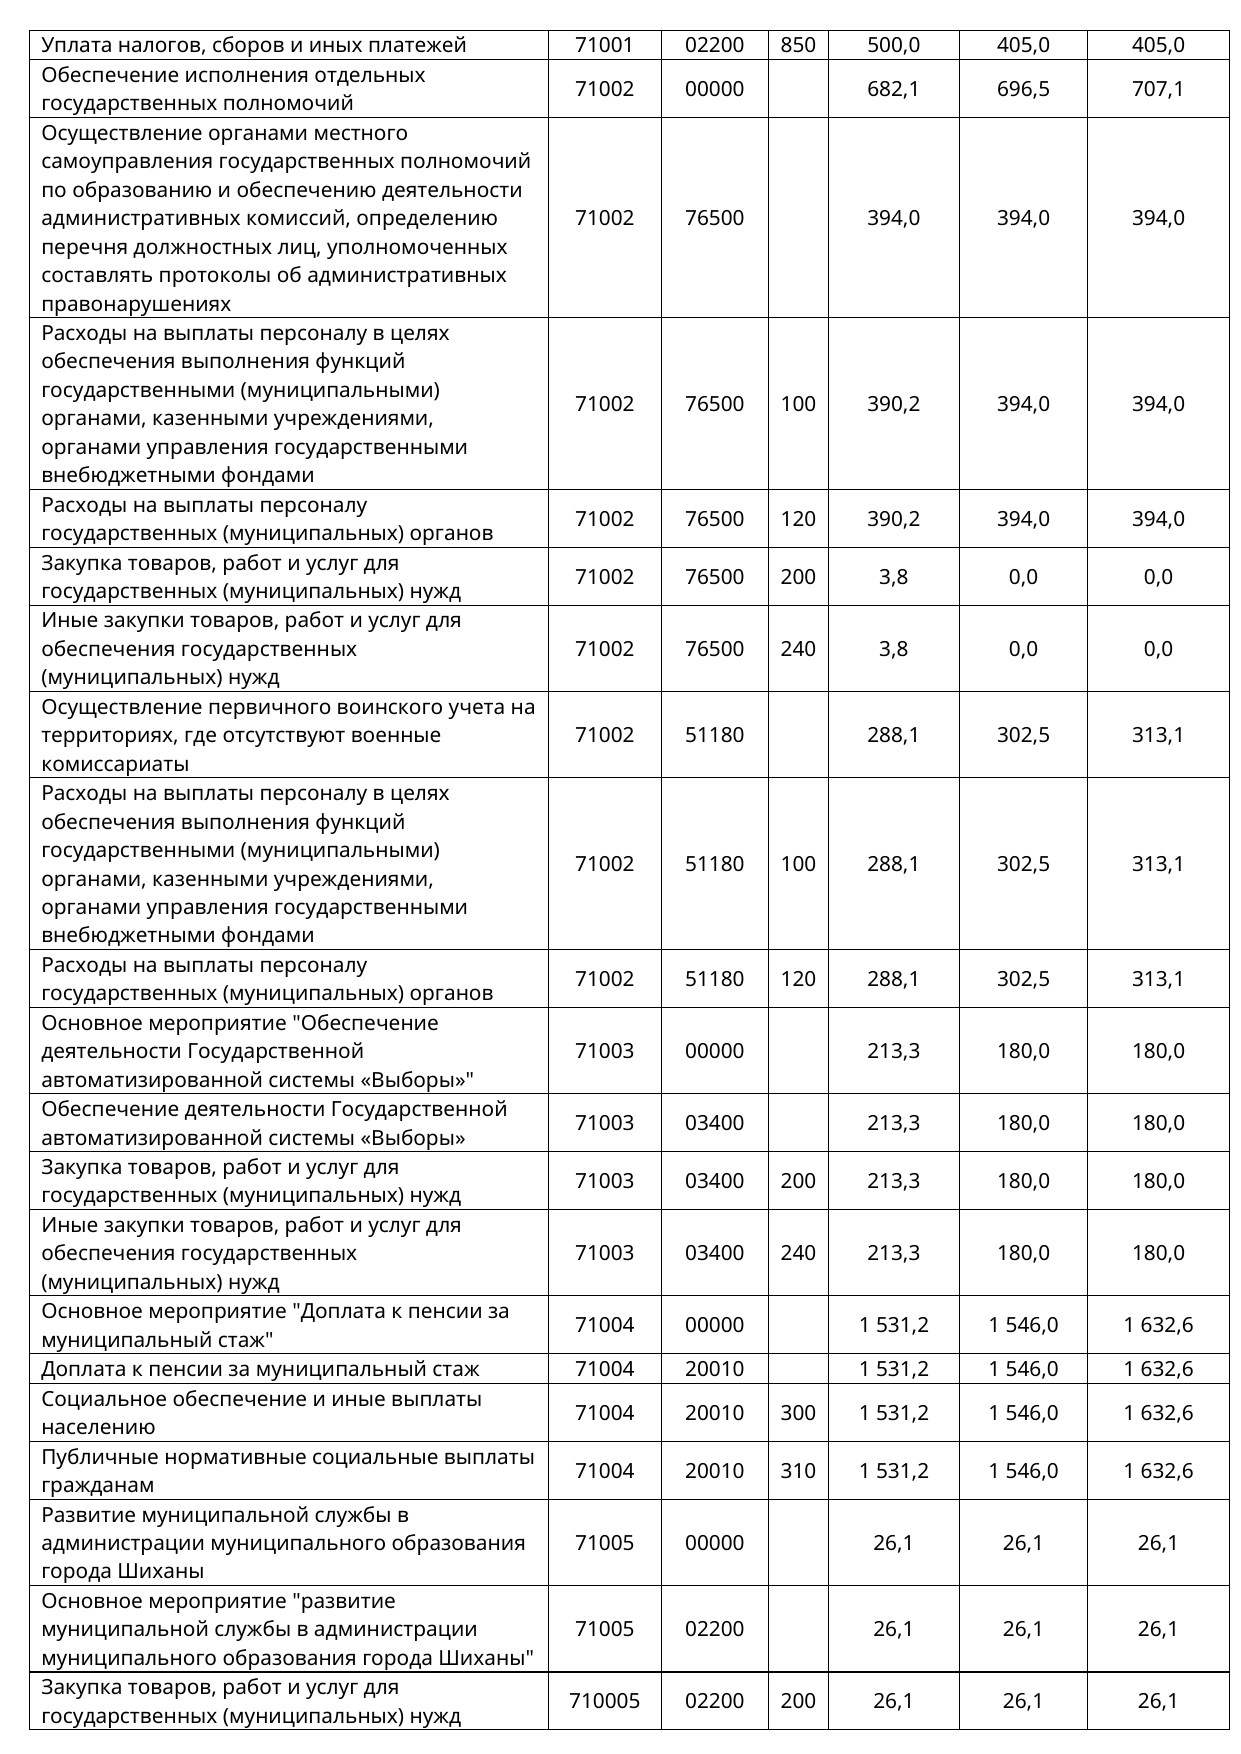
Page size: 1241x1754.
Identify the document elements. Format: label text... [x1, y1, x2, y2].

table_cell [769, 1008, 828, 1093]
table_cell 03400 [662, 1152, 768, 1209]
table_cell 180,0 [1088, 1008, 1229, 1093]
table_cell 51180 [662, 950, 768, 1007]
table_cell 696,5 [960, 60, 1087, 117]
table_cell Публичные нормативные социальные выплаты гражданам [30, 1442, 548, 1499]
table_cell 00000 [662, 60, 768, 117]
table_cell 1 531,2 [829, 1384, 959, 1441]
table_cell [769, 1094, 828, 1151]
table_cell 394,0 [1088, 118, 1229, 317]
table_cell Обеспечение исполнения отдельных государственных полномочий [30, 60, 548, 117]
table_cell 288,1 [829, 778, 959, 949]
table_cell Иные закупки товаров, работ и услуг для обеспечения государственных (муниципальных) нужд [30, 606, 548, 691]
table_cell 71001 [549, 31, 661, 59]
table_cell Расходы на выплаты персоналу государственных (муниципальных) органов [30, 490, 548, 547]
table_cell Основное мероприятие "Обеспечение деятельности Государственной автоматизированной системы «Выборы»" [30, 1008, 548, 1093]
table_cell 180,0 [960, 1210, 1087, 1295]
table_cell 288,1 [829, 692, 959, 777]
table_cell 71004 [549, 1384, 661, 1441]
table_cell 76500 [662, 606, 768, 691]
table_cell 180,0 [960, 1094, 1087, 1151]
table_cell 71004 [549, 1354, 661, 1383]
table_cell 240 [769, 1210, 828, 1295]
table_cell 71003 [549, 1008, 661, 1093]
table_cell Доплата к пенсии за муниципальный стаж [30, 1354, 548, 1383]
table_cell Осуществление органами местного самоуправления государственных полномочий по образованию и обеспечению деятельности административных комиссий, определению перечня должностных лиц, уполномоченных составлять протоколы об административных правонарушениях [30, 118, 548, 317]
table_cell 0,0 [960, 548, 1087, 604]
table_cell 405,0 [960, 31, 1087, 59]
table_cell 71002 [549, 118, 661, 317]
table_cell 100 [769, 318, 828, 489]
table_cell 00000 [662, 1296, 768, 1353]
table_cell 394,0 [960, 118, 1087, 317]
table_cell 02200 [662, 31, 768, 59]
table_cell 1 632,6 [1088, 1296, 1229, 1353]
table_cell 71002 [549, 692, 661, 777]
table_cell 02200 [662, 1673, 768, 1729]
table_cell 71003 [549, 1094, 661, 1151]
table_cell 180,0 [960, 1152, 1087, 1209]
table_cell 26,1 [960, 1500, 1087, 1585]
table_cell Обеспечение деятельности Государственной автоматизированной системы «Выборы» [30, 1094, 548, 1151]
table_cell 682,1 [829, 60, 959, 117]
table_cell Расходы на выплаты персоналу государственных (муниципальных) органов [30, 950, 548, 1007]
table_cell 313,1 [1088, 692, 1229, 777]
table_cell 26,1 [960, 1673, 1087, 1729]
table_cell 1 546,0 [960, 1384, 1087, 1441]
table_cell 51180 [662, 778, 768, 949]
table_cell 200 [769, 548, 828, 604]
table_cell 710005 [549, 1673, 661, 1729]
table_cell [769, 1586, 828, 1671]
table_cell 26,1 [1088, 1673, 1229, 1729]
table_cell 1 632,6 [1088, 1442, 1229, 1499]
table_cell 03400 [662, 1210, 768, 1295]
table_cell 26,1 [960, 1586, 1087, 1671]
table_cell 213,3 [829, 1008, 959, 1093]
table_cell 390,2 [829, 490, 959, 547]
table_cell [769, 1500, 828, 1585]
table_cell 03400 [662, 1094, 768, 1151]
table_cell 394,0 [960, 490, 1087, 547]
table_cell [769, 692, 828, 777]
table_cell Закупка товаров, работ и услуг для государственных (муниципальных) нужд [30, 1673, 548, 1729]
table_cell 288,1 [829, 950, 959, 1007]
table_cell 310 [769, 1442, 828, 1499]
table_cell 1 531,2 [829, 1354, 959, 1383]
table_cell 26,1 [829, 1586, 959, 1671]
table_cell 20010 [662, 1354, 768, 1383]
table_cell 100 [769, 778, 828, 949]
table_cell 71005 [549, 1586, 661, 1671]
table_cell 71002 [549, 778, 661, 949]
table_cell 71002 [549, 490, 661, 547]
table_cell 3,8 [829, 548, 959, 604]
table_cell Социальное обеспечение и иные выплаты населению [30, 1384, 548, 1441]
table_cell 1 531,2 [829, 1442, 959, 1499]
table_cell 120 [769, 490, 828, 547]
table_cell 180,0 [1088, 1152, 1229, 1209]
table_cell 390,2 [829, 318, 959, 489]
table_cell 71004 [549, 1296, 661, 1353]
table_cell 26,1 [1088, 1586, 1229, 1671]
table_cell 0,0 [1088, 548, 1229, 604]
table_cell 500,0 [829, 31, 959, 59]
table_cell [769, 60, 828, 117]
table_cell Закупка товаров, работ и услуг для государственных (муниципальных) нужд [30, 1152, 548, 1209]
table_cell 394,0 [1088, 318, 1229, 489]
table_cell 71004 [549, 1442, 661, 1499]
table_cell 313,1 [1088, 950, 1229, 1007]
table_cell 405,0 [1088, 31, 1229, 59]
table_cell 0,0 [960, 606, 1087, 691]
table_cell 394,0 [829, 118, 959, 317]
table_cell 51180 [662, 692, 768, 777]
table_cell 00000 [662, 1008, 768, 1093]
table_cell Осуществление первичного воинского учета на территориях, где отсутствуют военные комиссариаты [30, 692, 548, 777]
table_cell Иные закупки товаров, работ и услуг для обеспечения государственных (муниципальных) нужд [30, 1210, 548, 1295]
table_cell 71002 [549, 60, 661, 117]
table_cell 00000 [662, 1500, 768, 1585]
table_cell 02200 [662, 1586, 768, 1671]
table_cell 1 546,0 [960, 1354, 1087, 1383]
table_cell 71005 [549, 1500, 661, 1585]
table_cell 0,0 [1088, 606, 1229, 691]
table_cell Развитие муниципальной службы в администрации муниципального образования города Шиханы [30, 1500, 548, 1585]
table_cell 26,1 [1088, 1500, 1229, 1585]
table_cell 71002 [549, 318, 661, 489]
table_cell 302,5 [960, 950, 1087, 1007]
table_cell 3,8 [829, 606, 959, 691]
table_cell 76500 [662, 548, 768, 604]
table_cell [769, 1354, 828, 1383]
table_cell Уплата налогов, сборов и иных платежей [30, 31, 548, 59]
table_cell 1 632,6 [1088, 1354, 1229, 1383]
table_cell 20010 [662, 1442, 768, 1499]
table_cell 1 632,6 [1088, 1384, 1229, 1441]
table_cell 71002 [549, 950, 661, 1007]
table_cell 1 546,0 [960, 1442, 1087, 1499]
table_cell 26,1 [829, 1673, 959, 1729]
table_cell 76500 [662, 118, 768, 317]
table_cell 213,3 [829, 1094, 959, 1151]
table_cell 300 [769, 1384, 828, 1441]
table_cell 71003 [549, 1152, 661, 1209]
table_cell 302,5 [960, 778, 1087, 949]
table_cell 313,1 [1088, 778, 1229, 949]
table_cell 200 [769, 1152, 828, 1209]
table_cell 76500 [662, 490, 768, 547]
table_cell 394,0 [960, 318, 1087, 489]
table_cell 71002 [549, 548, 661, 604]
table_cell 240 [769, 606, 828, 691]
table_cell 120 [769, 950, 828, 1007]
table_cell Основное мероприятие "Доплата к пенсии за муниципальный стаж" [30, 1296, 548, 1353]
table_cell 850 [769, 31, 828, 59]
table_cell 71002 [549, 606, 661, 691]
table_cell 71003 [549, 1210, 661, 1295]
table_cell 394,0 [1088, 490, 1229, 547]
table_cell 26,1 [829, 1500, 959, 1585]
table_cell Основное мероприятие "развитие муниципальной службы в администрации муниципального образования города Шиханы" [30, 1586, 548, 1671]
table_cell 180,0 [1088, 1094, 1229, 1151]
table_cell 1 546,0 [960, 1296, 1087, 1353]
table_cell 707,1 [1088, 60, 1229, 117]
table_cell 302,5 [960, 692, 1087, 777]
table_cell [769, 1296, 828, 1353]
table_cell 1 531,2 [829, 1296, 959, 1353]
table_cell 180,0 [1088, 1210, 1229, 1295]
table_cell Закупка товаров, работ и услуг для государственных (муниципальных) нужд [30, 548, 548, 604]
table_cell 213,3 [829, 1210, 959, 1295]
table_cell 76500 [662, 318, 768, 489]
table_cell 20010 [662, 1384, 768, 1441]
table_cell [769, 118, 828, 317]
table_cell 180,0 [960, 1008, 1087, 1093]
table_cell 200 [769, 1673, 828, 1729]
table_cell 213,3 [829, 1152, 959, 1209]
